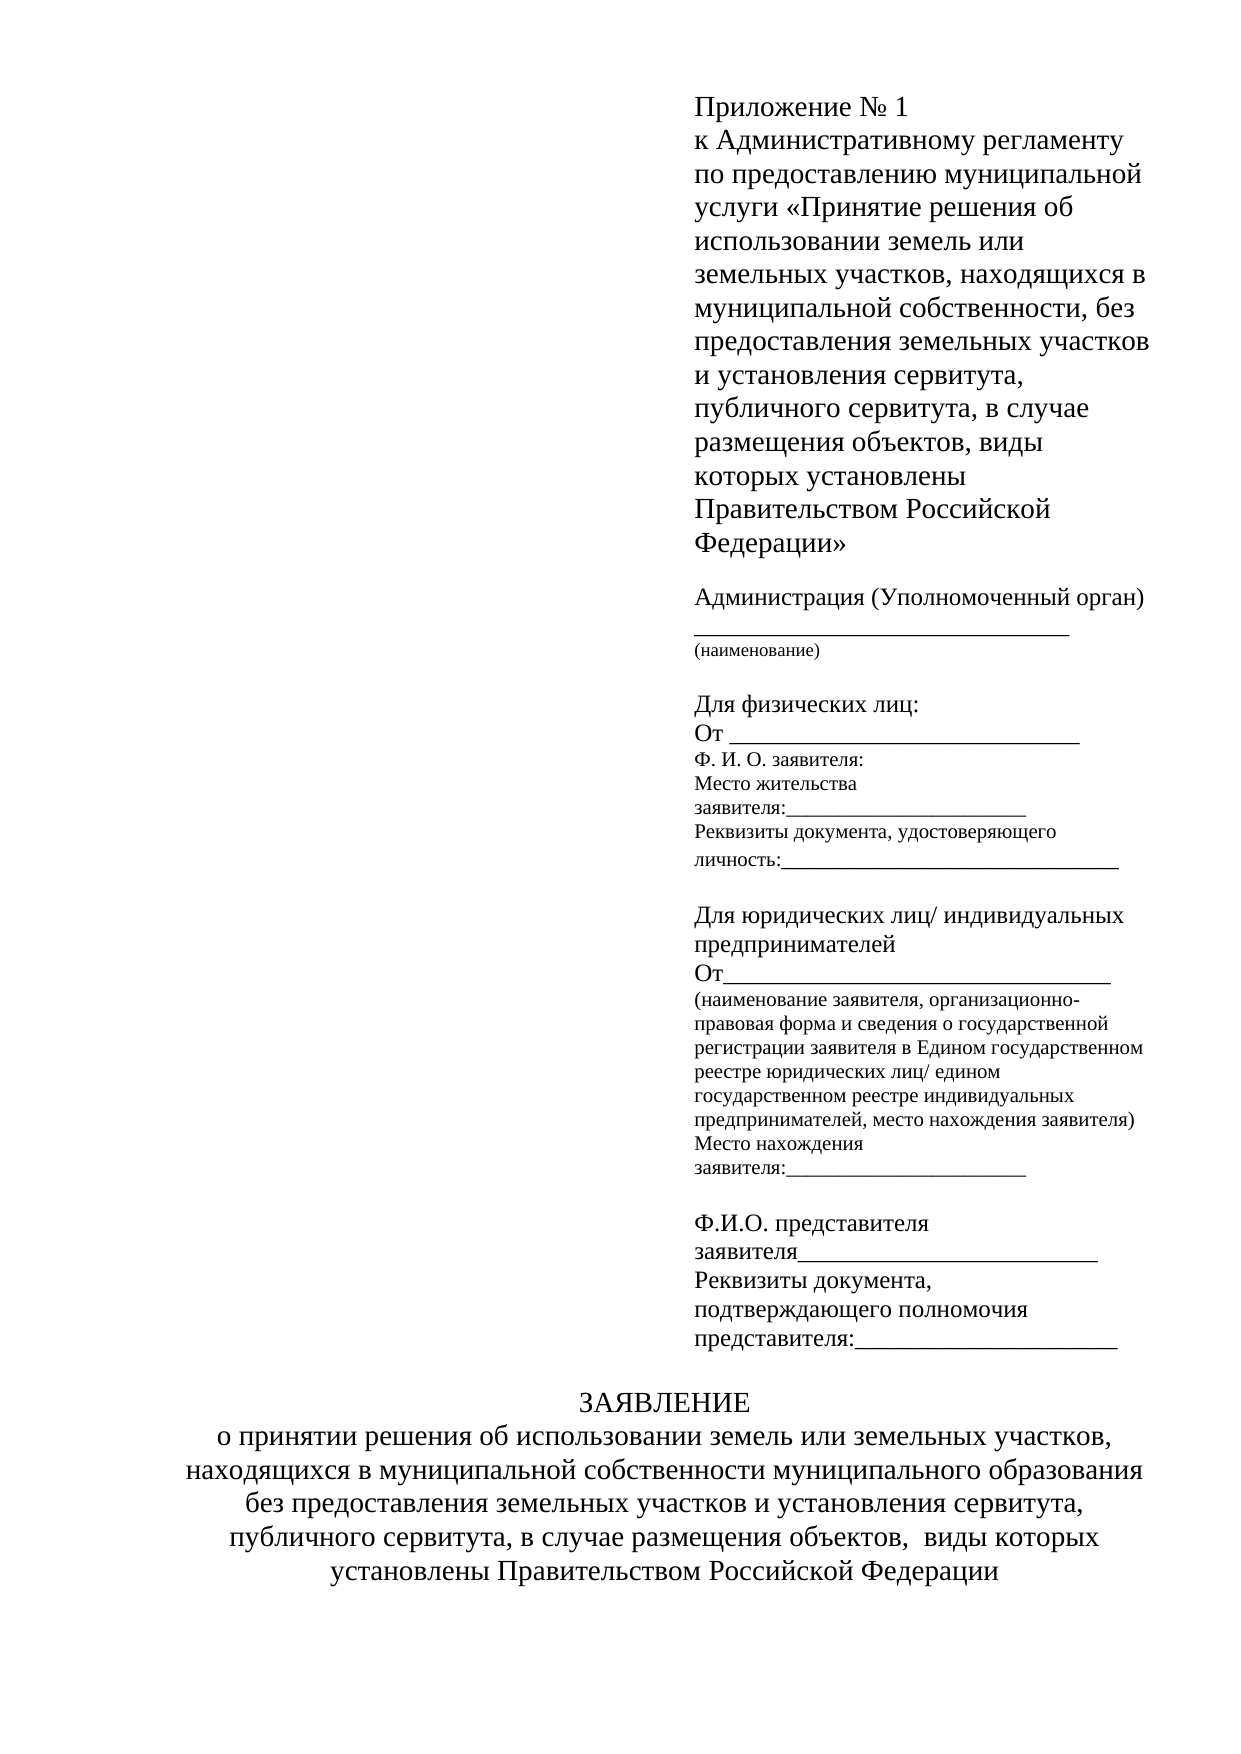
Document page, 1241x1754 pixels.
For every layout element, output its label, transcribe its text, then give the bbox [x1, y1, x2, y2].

text Приложение № 1 [177, 89, 1152, 122]
text которых установлены [177, 458, 1152, 491]
text предоставления земельных участков [177, 323, 1152, 357]
text От_______________________________ [694, 958, 1152, 986]
text услуги «Принятие решения об [177, 189, 1152, 223]
text ______________________________ [694, 611, 1152, 639]
text муниципальной собственности, без [177, 290, 1152, 323]
text размещения объектов, виды [177, 424, 1152, 458]
text Ф. И. О. заявителя: [694, 746, 1152, 771]
text использовании земель или [177, 223, 1152, 256]
text предпринимателей [694, 929, 1152, 958]
text Федерации» [177, 525, 1152, 558]
text ЗАЯВЛЕНИЕ [177, 1385, 1152, 1418]
text земельных участков, находящихся в [177, 256, 1152, 290]
text (наименование заявителя, организационно- [694, 986, 1152, 1011]
text Реквизиты документа, удостоверяющего [694, 819, 1152, 843]
text личность:___________________________ [694, 843, 1152, 871]
text Администрация (Уполномоченный орган) [694, 582, 1152, 611]
text к Административному регламенту [177, 122, 1152, 156]
text От ____________________________ [694, 718, 1152, 746]
text правовая форма и сведения о государственной регистрации заявителя в Едином государственном реестре юридических лиц/ едином государственном реестре индивидуальных предпринимателей, место нахождения заявителя) [694, 1011, 1152, 1131]
text заявителя:_______________________ [694, 794, 1152, 819]
text Место жительства [694, 771, 1152, 794]
text Ф.И.О. представителя [694, 1208, 1152, 1236]
text публичного сервитута, в случае [177, 391, 1152, 424]
text о принятии решения об использовании земель или земельных участков, находящихся в муниципальной собственности муниципального образования без предоставления земельных участков и установления сервитута, публичного сервитута, в случае размещения объектов, виды которых установлены Правительством Российской Федерации [177, 1418, 1152, 1586]
text Для физических лиц: [694, 689, 1152, 718]
text подтверждающего полномочия [694, 1294, 1152, 1323]
text и установления сервитута, [177, 357, 1152, 391]
text Реквизиты документа, [694, 1265, 1152, 1294]
text по предоставлению муниципальной [177, 156, 1152, 189]
text Правительством Российской [177, 491, 1152, 525]
text Для юридических лиц/ индивидуальных [694, 900, 1152, 929]
text представителя:_____________________ [694, 1323, 1152, 1351]
text (наименование) [694, 639, 1152, 661]
text заявителя:_______________________ [694, 1155, 1152, 1179]
text Место нахождения [694, 1131, 1152, 1155]
text заявителя________________________ [694, 1236, 1152, 1265]
